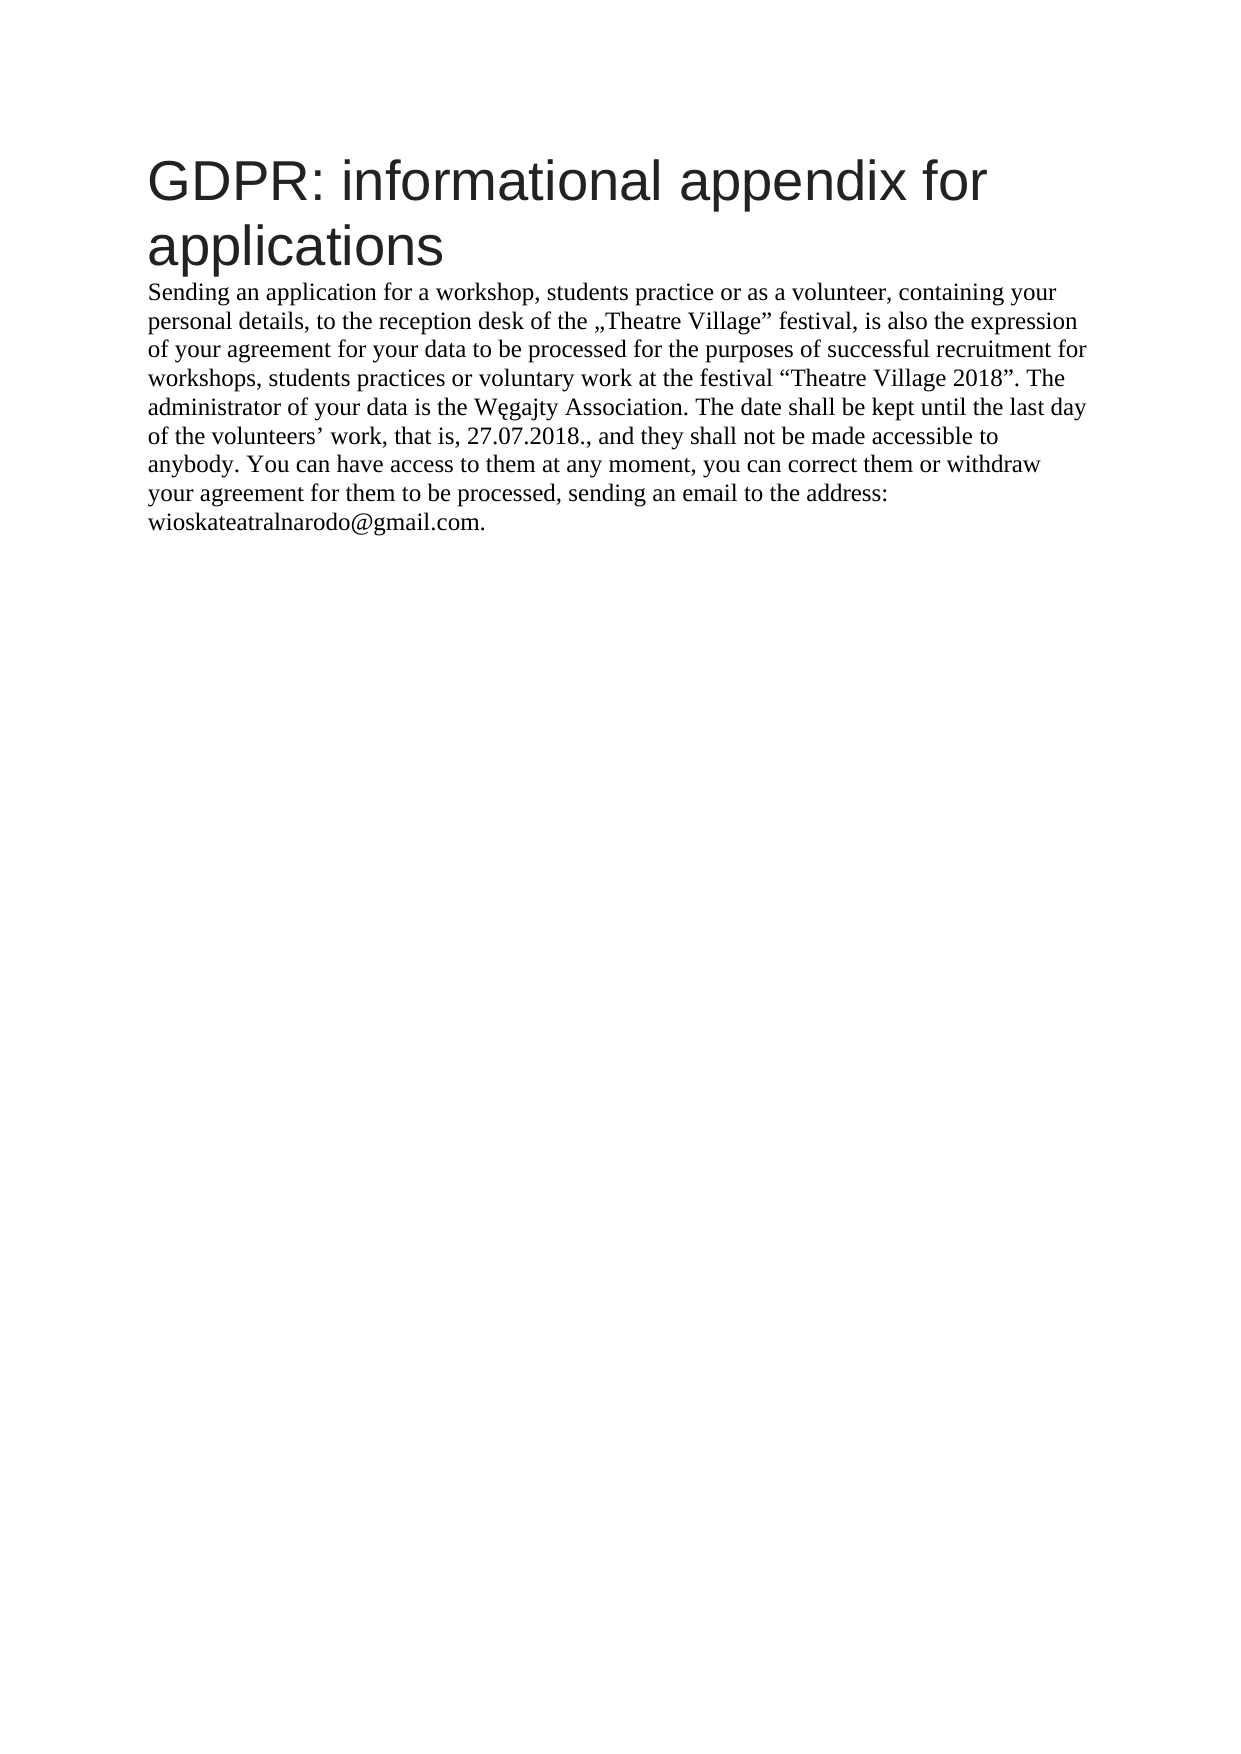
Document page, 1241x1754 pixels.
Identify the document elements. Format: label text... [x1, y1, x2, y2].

text Sending an application for a workshop, students practice or as a volunteer, containing your personal details, to the reception desk of the „Theatre Village” festival, is also the expression of your agreement for your data to be processed for the purposes of successful recruitment for workshops, students practices or voluntary work at the festival “Theatre Village 2018”. The administrator of your data is the Węgajty Association. The date shall be kept until the last day of the volunteers’ work, that is, 27.07.2018., and they shall not be made accessible to anybody. You can have access to them at any moment, you can correct them or withdraw your agreement for them to be processed, sending an email to the address: wioskateatralnarodo@gmail.com. [148, 277, 1093, 536]
text GDPR: informational appendix for applications [148, 148, 1093, 277]
